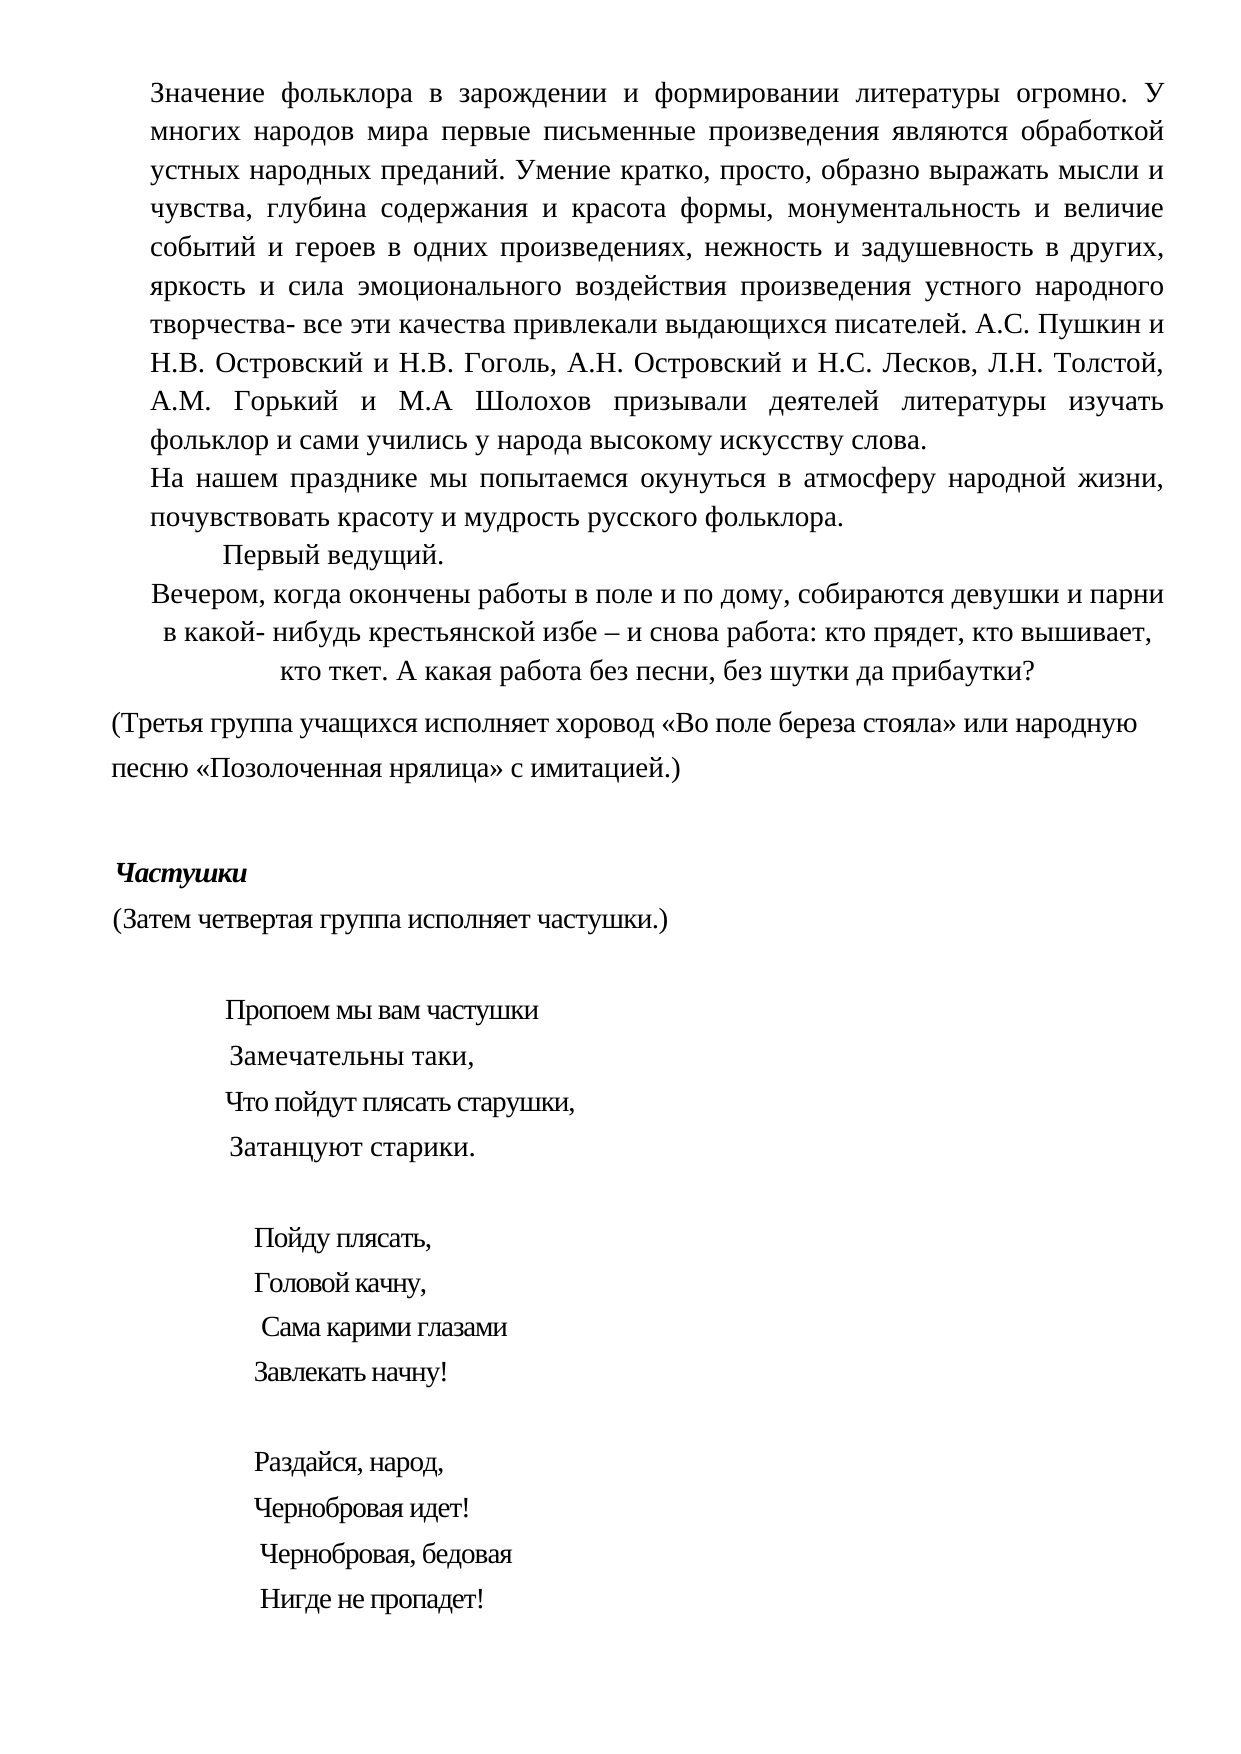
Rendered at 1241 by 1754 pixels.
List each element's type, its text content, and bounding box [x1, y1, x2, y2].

text песню «Позолоченная нрялица» с имитацией.) [76, 758, 1165, 783]
text Пропоем мы вам частушки [112, 1000, 1030, 1025]
list Первый ведущий. [150, 537, 1165, 571]
text Завлекать начну! [253, 1362, 940, 1386]
text Что пойдут плясать старушки, [112, 1091, 1030, 1116]
text Раздайся, народ, [253, 1452, 940, 1477]
list Значение фольклора в зарождении и формировании литературы огромно. У многих народов мира первые письменные произведения являются обработкой устных народных преданий. Умение кратко, просто, образно выражать мысли и чувства, глубина содержания и красота формы, монументальность и величие событий и героев в одних произведениях, нежность и задушевность в других, яркость и сила эмоционального воздействия произведения устного народного творчества- все эти качества привлекали выдающихся писателей. А.С. Пушкин и Н.В. Островский и Н.В. Гоголь, А.Н. Островский и Н.С. Лесков, Л.Н. Толстой, А.М. Горький и М.А Шолохов призывали деятелей литературы изучать фольклор и сами учились у народа высокому искусству слова. [150, 75, 1165, 455]
text Сама карими глазами [253, 1318, 940, 1342]
text Чернобровая идет! [253, 1498, 940, 1522]
text Пойду плясать, [253, 1228, 940, 1252]
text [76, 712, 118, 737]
text Нигде не пропадет! [253, 1589, 940, 1614]
text Замечательны таки, [112, 1046, 1030, 1070]
text (Третья группа учащихся исполняет хоровод «Во поле береза стояла» или народную [115, 712, 1165, 737]
text Чернобровая, бедовая [253, 1543, 940, 1568]
list Вечером, когда окончены работы в поле и по дому, собираются девушки и парни в какой- нибудь крестьянской избе – и снова работа: кто прядет, кто вышивает, кто ткет. А какая работа без песни, без шутки да прибаутки? [150, 576, 1165, 687]
text Затанцуют старики. [112, 1137, 1030, 1162]
list На нашем празднике мы попытаемся окунуться в атмосферу народной жизни, почувствовать красоту и мудрость русского фольклора. [150, 460, 1165, 532]
text (Затем четвертая группа исполняет частушки.) [662, 909, 1030, 933]
text (Затем четвертая группа исполняет частушки.) [116, 909, 664, 933]
text Частушки [114, 863, 1165, 888]
text Головой качну, [253, 1273, 940, 1297]
